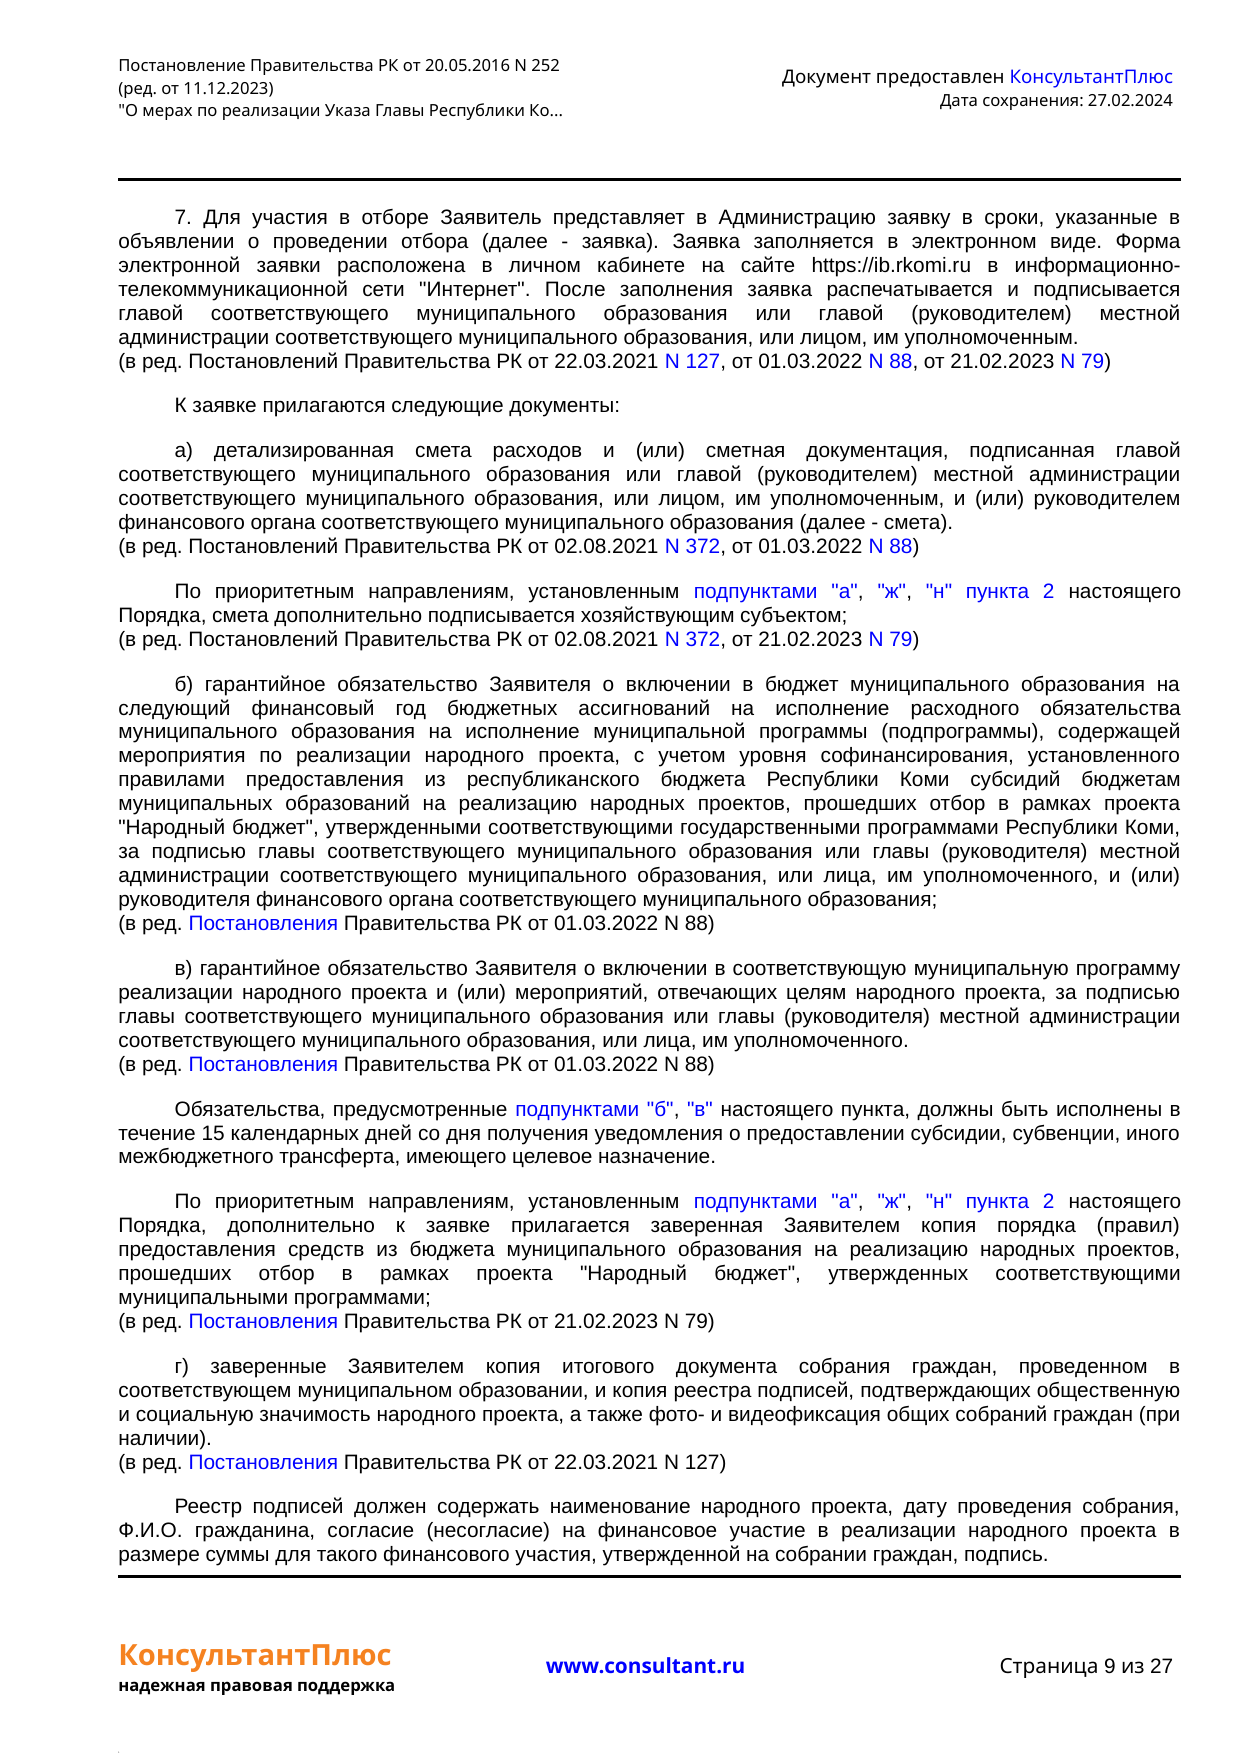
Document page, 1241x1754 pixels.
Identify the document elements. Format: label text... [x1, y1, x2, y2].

text По приоритетным направлениям, установленным подпунктами "а", "ж", "н" пункта 2 настоящего Порядка, смета дополнительно подписывается хозяйствующим субъектом; [118, 579, 1181, 627]
text в) гарантийное обязательство Заявителя о включении в соответствующую муниципальную программу реализации народного проекта и (или) мероприятий, отвечающих целям народного проекта, за подписью главы соответствующего муниципального образования или главы (руководителя) местной администрации соответствующего муниципального образования, или лица, им уполномоченного. [118, 956, 1181, 1052]
text г) заверенные Заявителем копия итогового документа собрания граждан, проведенном в соответствующем муниципальном образовании, и копия реестра подписей, подтверждающих общественную и социальную значимость народного проекта, а также фото- и видеофиксация общих собраний граждан (при наличии). [118, 1354, 1181, 1449]
text (в ред. Постановлений Правительства РК от 02.08.2021 N 372, от 21.02.2023 N 79) [118, 627, 1181, 651]
text 7. Для участия в отборе Заявитель представляет в Администрацию заявку в сроки, указанные в объявлении о проведении отбора (далее - заявка). Заявка заполняется в электронном виде. Форма электронной заявки расположена в личном кабинете на сайте https://ib.rkomi.ru в информационно-телекоммуникационной сети "Интернет". После заполнения заявка распечатывается и подписывается главой соответствующего муниципального образования или главой (руководителем) местной администрации соответствующего муниципального образования, или лицом, им уполномоченным. [118, 205, 1181, 348]
text К заявке прилагаются следующие документы: [118, 393, 1181, 417]
text (в ред. Постановлений Правительства РК от 02.08.2021 N 372, от 01.03.2022 N 88) [118, 534, 1181, 558]
text Реестр подписей должен содержать наименование народного проекта, дату проведения собрания, Ф.И.О. гражданина, согласие (несогласие) на финансовое участие в реализации народного проекта в размере суммы для такого финансового участия, утвержденной на собрании граждан, подпись. [118, 1494, 1181, 1566]
text По приоритетным направлениям, установленным подпунктами "а", "ж", "н" пункта 2 настоящего Порядка, дополнительно к заявке прилагается заверенная Заявителем копия порядка (правил) предоставления средств из бюджета муниципального образования на реализацию народных проектов, прошедших отбор в рамках проекта "Народный бюджет", утвержденных соответствующими муниципальными программами; [118, 1189, 1181, 1309]
text (в ред. Постановлений Правительства РК от 22.03.2021 N 127, от 01.03.2022 N 88, от 21.02.2023 N 79) [118, 348, 1181, 372]
text б) гарантийное обязательство Заявителя о включении в бюджет муниципального образования на следующий финансовый год бюджетных ассигнований на исполнение расходного обязательства муниципального образования на исполнение муниципальной программы (подпрограммы), содержащей мероприятия по реализации народного проекта, с учетом уровня софинансирования, установленного правилами предоставления из республиканского бюджета Республики Коми субсидий бюджетам муниципальных образований на реализацию народных проектов, прошедших отбор в рамках проекта "Народный бюджет", утвержденными соответствующими государственными программами Республики Коми, за подписью главы соответствующего муниципального образования или главы (руководителя) местной администрации соответствующего муниципального образования, или лица, им уполномоченного, и (или) руководителя финансового органа соответствующего муниципального образования; [118, 671, 1181, 911]
text (в ред. Постановления Правительства РК от 22.03.2021 N 127) [118, 1449, 1181, 1473]
text Обязательства, предусмотренные подпунктами "б", "в" настоящего пункта, должны быть исполнены в течение 15 календарных дней со дня получения уведомления о предоставлении субсидии, субвенции, иного межбюджетного трансферта, имеющего целевое назначение. [118, 1096, 1181, 1168]
text а) детализированная смета расходов и (или) сметная документация, подписанная главой соответствующего муниципального образования или главой (руководителем) местной администрации соответствующего муниципального образования, или лицом, им уполномоченным, и (или) руководителем финансового органа соответствующего муниципального образования (далее - смета). [118, 438, 1181, 534]
text (в ред. Постановления Правительства РК от 21.02.2023 N 79) [118, 1309, 1181, 1333]
text (в ред. Постановления Правительства РК от 01.03.2022 N 88) [118, 1052, 1181, 1076]
text (в ред. Постановления Правительства РК от 01.03.2022 N 88) [118, 911, 1181, 935]
